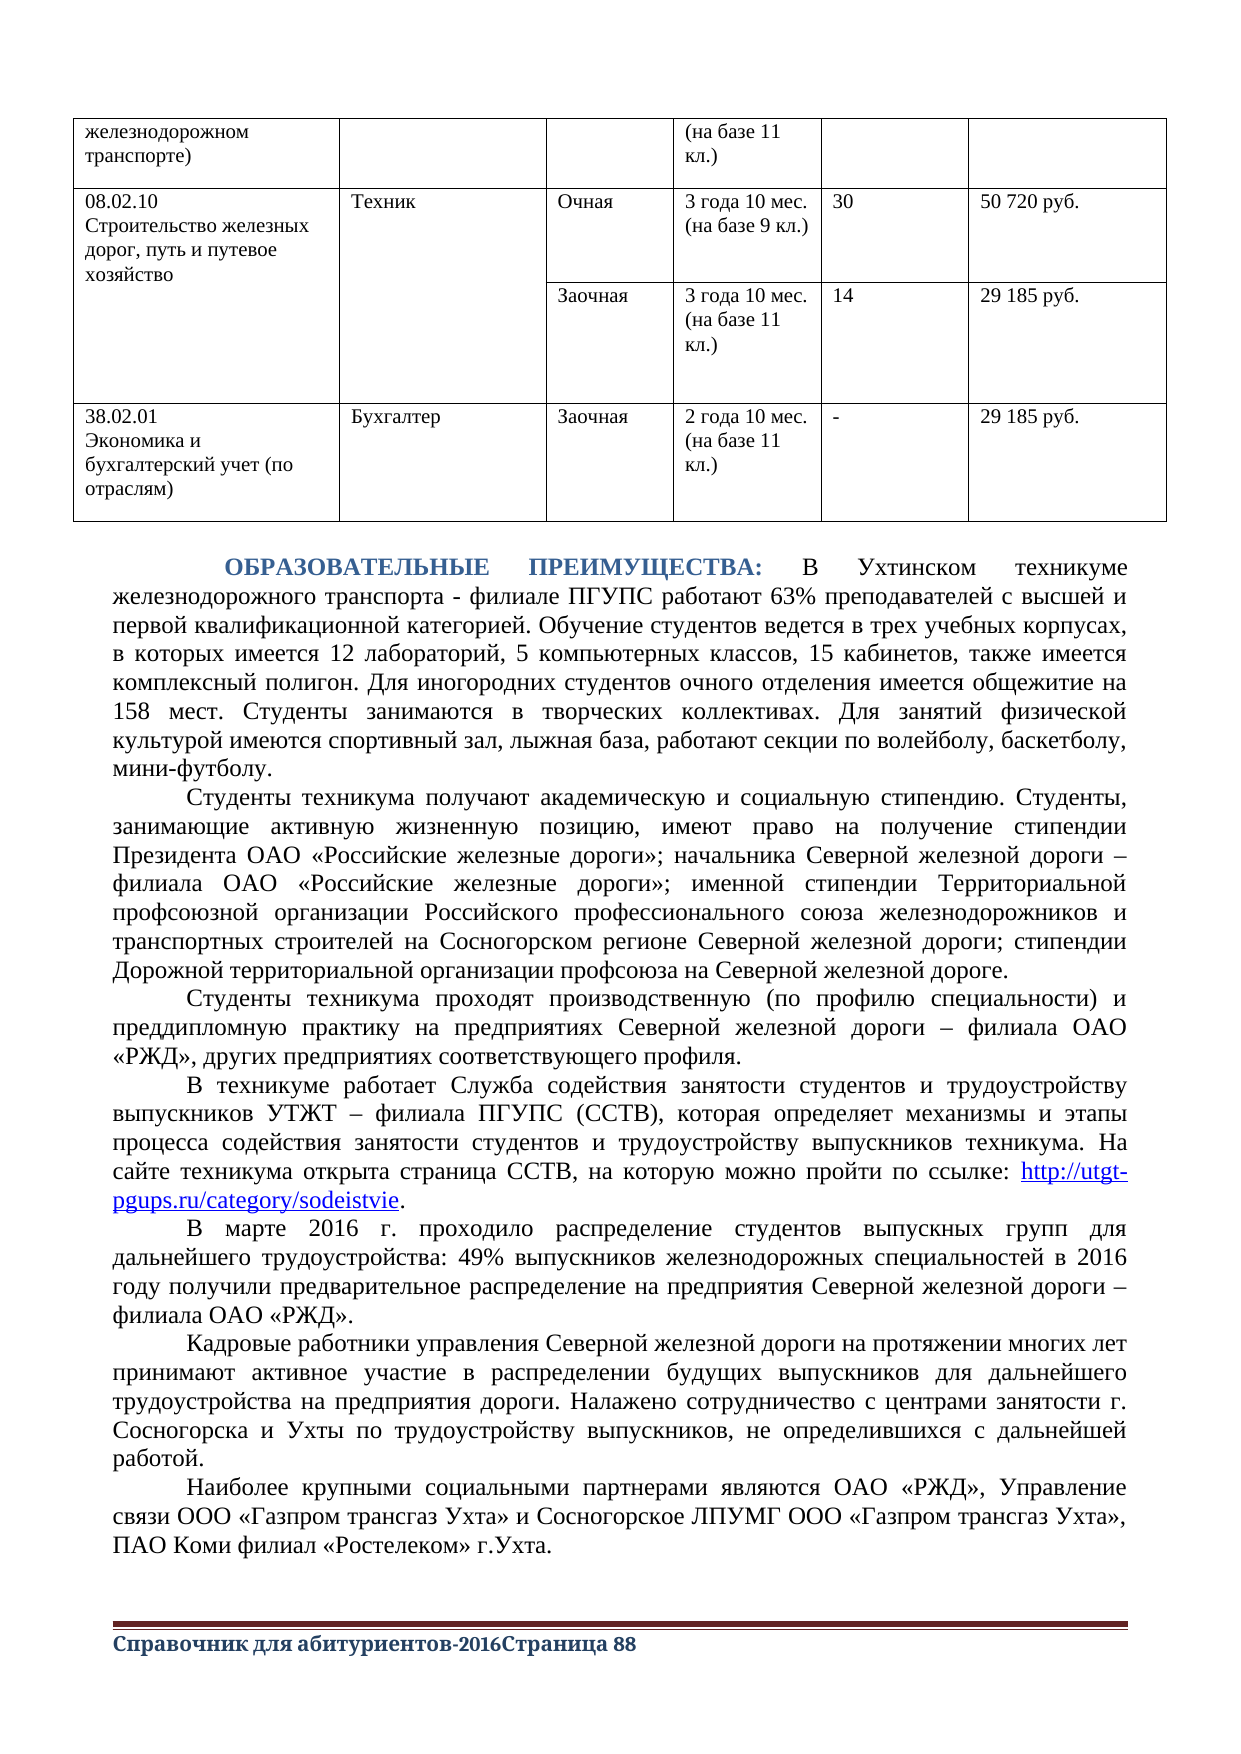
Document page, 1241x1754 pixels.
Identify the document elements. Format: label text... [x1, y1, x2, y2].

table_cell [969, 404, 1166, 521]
text В техникуме работает Служба содействия занятости студентов и трудоустройству выпускников УТЖТ – филиала ПГУПС (ССТВ), которая определяет механизмы и этапы процесса содействия занятости студентов и трудоустройству выпускников техникума. На сайте техникума открыта страница ССТВ, на которую можно пройти по ссылке: http://utgt-pgups.ru/category/sodeistvie. [112, 1070, 1128, 1213]
text Студенты техникума проходят производственную (по профилю специальности) и преддипломную практику на предприятиях Северной железной дороги – филиала ОАО «РЖД», других предприятиях соответствующего профиля. [112, 983, 1128, 1070]
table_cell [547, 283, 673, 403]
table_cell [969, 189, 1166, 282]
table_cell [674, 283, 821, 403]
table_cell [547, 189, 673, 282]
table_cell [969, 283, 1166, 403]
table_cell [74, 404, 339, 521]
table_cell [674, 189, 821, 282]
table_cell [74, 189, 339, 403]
text Наиболее крупными социальными партнерами являются ОАО «РЖД», Управление связи ООО «Газпром трансгаз Ухта» и Сосногорское ЛПУМГ ООО «Газпром трансгаз Ухта», ПАО Коми филиал «Ростелеком» г.Ухта. [112, 1472, 1128, 1558]
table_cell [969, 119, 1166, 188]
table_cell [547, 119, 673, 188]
text ОБРАЗОВАТЕЛЬНЫЕ ПРЕИМУЩЕСТВА: В Ухтинском техникуме железнодорожного транспорта - филиале ПГУПС работают 63% преподавателей с высшей и первой квалификационной категорией. Обучение студентов ведется в трех учебных корпусах, в которых имеется 12 лабораторий, 5 компьютерных классов, 15 кабинетов, также имеется комплексный полигон. Для иногородних студентов очного отделения имеется общежитие на 158 мест. Студенты занимаются в творческих коллективах. Для занятий физической культурой имеются спортивный зал, лыжная база, работают секции по волейболу, баскетболу, мини-футболу. [112, 552, 1128, 782]
text Студенты техникума получают академическую и социальную стипендию. Студенты, занимающие активную жизненную позицию, имеют право на получение стипендии Президента ОАО «Российские железные дороги»; начальника Северной железной дороги – филиала ОАО «Российские железные дороги»; именной стипендии Территориальной профсоюзной организации Российского профессионального союза железнодорожников и транспортных строителей на Сосногорском регионе Северной железной дороги; стипендии Дорожной территориальной организации профсоюза на Северной железной дороге. [112, 782, 1128, 983]
text В марте 2016 г. проходило распределение студентов выпускных групп для дальнейшего трудоустройства: 49% выпускников железнодорожных специальностей в 2016 году получили предварительное распределение на предприятия Северной железной дороги – филиала ОАО «РЖД». [112, 1213, 1128, 1328]
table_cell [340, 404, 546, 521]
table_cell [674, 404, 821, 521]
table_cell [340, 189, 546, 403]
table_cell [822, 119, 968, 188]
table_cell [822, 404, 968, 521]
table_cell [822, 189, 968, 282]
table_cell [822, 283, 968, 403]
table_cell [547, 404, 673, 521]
text Кадровые работники управления Северной железной дороги на протяжении многих лет принимают активное участие в распределении будущих выпускников для дальнейшего трудоустройства на предприятия дороги. Налажено сотрудничество с центрами занятости г. Сосногорска и Ухты по трудоустройству выпускников, не определившихся с дальнейшей работой. [112, 1328, 1128, 1472]
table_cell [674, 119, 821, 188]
